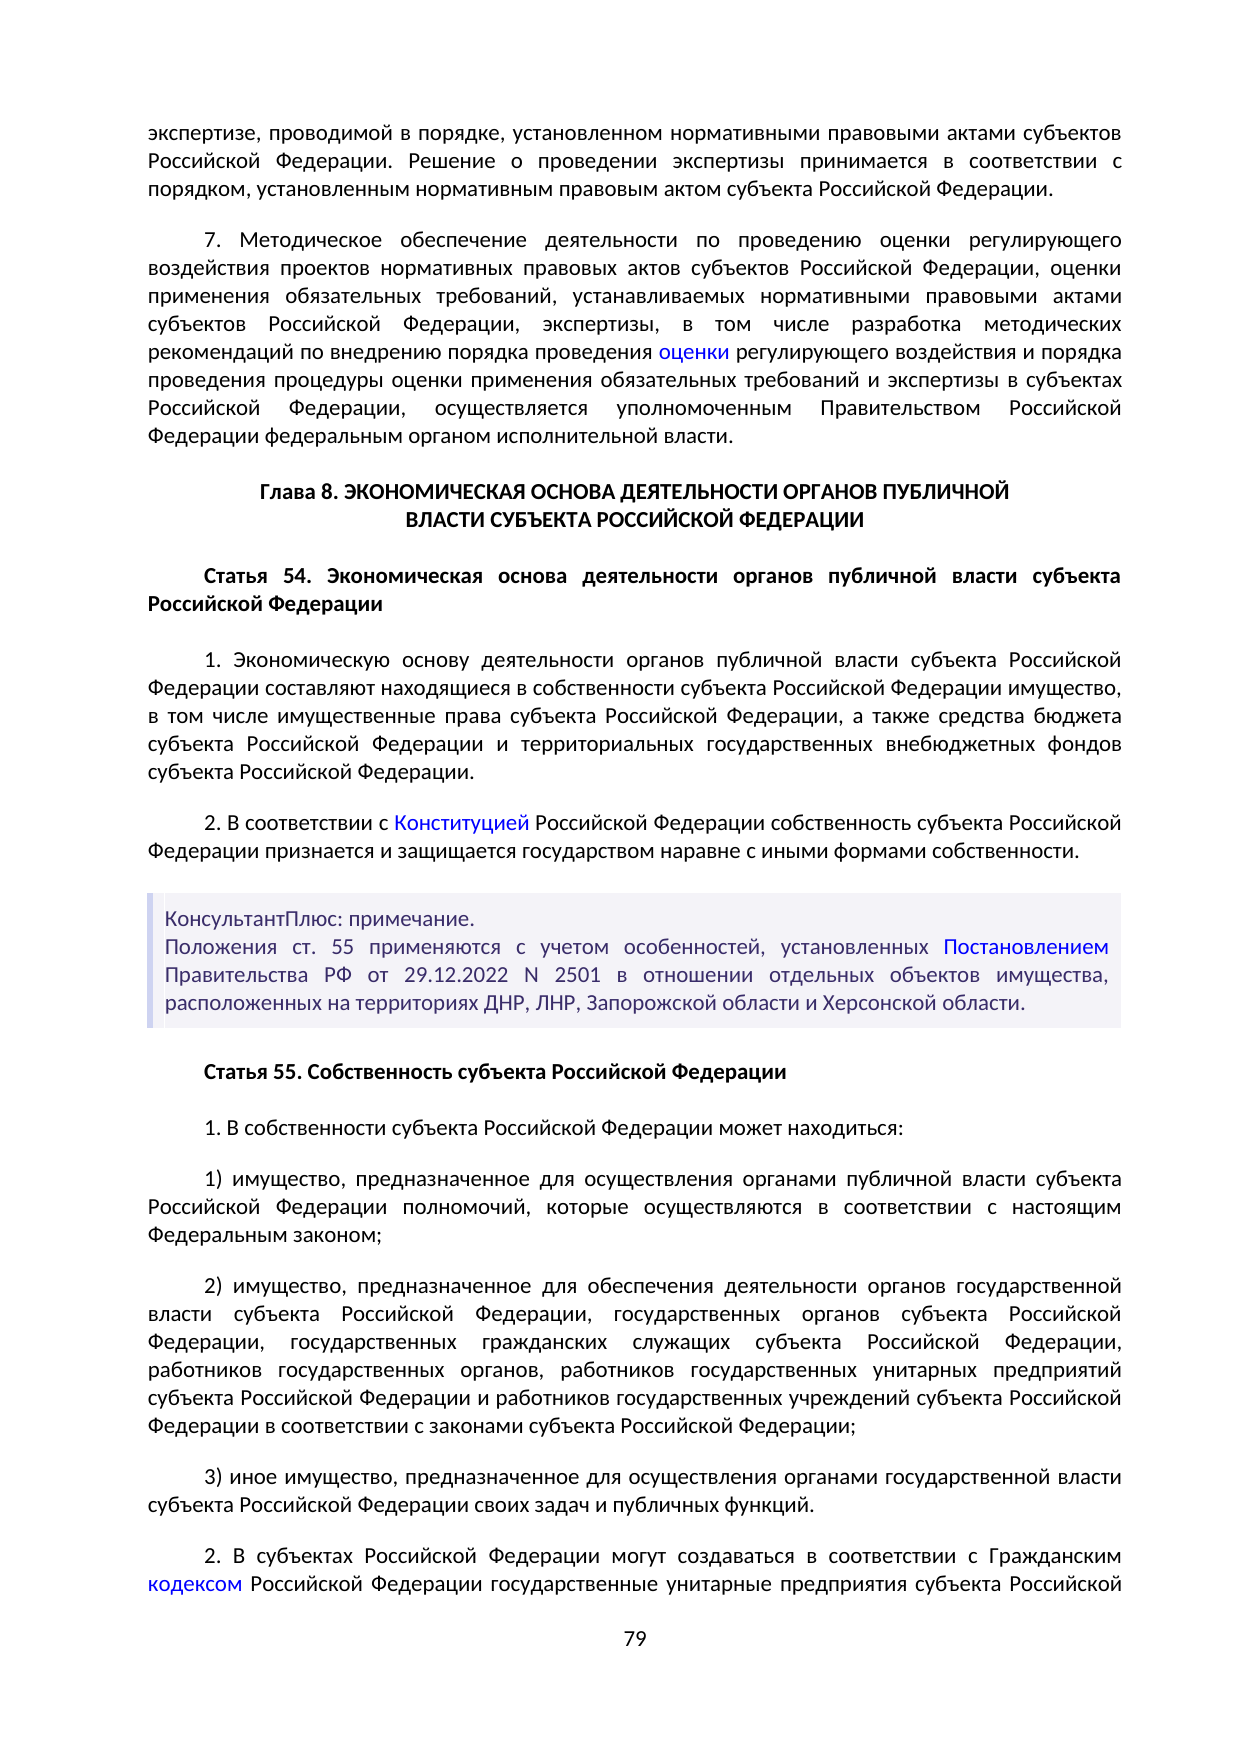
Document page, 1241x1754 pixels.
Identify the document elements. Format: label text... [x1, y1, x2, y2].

table_header [1109, 893, 1121, 1028]
text 2) имущество, предназначенное для обеспечения деятельности органов государственной власти субъекта Российской Федерации, государственных органов субъекта Российской Федерации, государственных гражданских служащих субъекта Российской Федерации, работников государственных органов, работников государственных унитарных предприятий субъекта Российской Федерации и работников государственных учреждений субъекта Российской Федерации в соответствии с законами субъекта Российской Федерации; [148, 1271, 1122, 1439]
table_header [147, 893, 153, 1028]
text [148, 118, 1122, 202]
title ВЛАСТИ СУБЪЕКТА РОССИЙСКОЙ ФЕДЕРАЦИИ [148, 505, 1122, 533]
text 1) имущество, предназначенное для осуществления органами публичной власти субъекта Российской Федерации полномочий, которые осуществляются в соответствии с настоящим Федеральным законом; [148, 1164, 1122, 1248]
table_header [153, 893, 164, 1028]
table_header КонсультантПлюс: примечание. Положения ст. 55 применяются с учетом особенностей, установленных Постановлением Правительства РФ от 29.12.2022 N 2501 в отношении отдельных объектов имущества, расположенных на территориях ДНР, ЛНР, Запорожской области и Херсонской области. [165, 893, 1109, 1028]
text 1. Экономическую основу деятельности органов публичной власти субъекта Российской Федерации составляют находящиеся в собственности субъекта Российской Федерации имущество, в том числе имущественные права субъекта Российской Федерации, а также средства бюджета субъекта Российской Федерации и территориальных государственных внебюджетных фондов субъекта Российской Федерации. [148, 645, 1122, 786]
text 7. Методическое обеспечение деятельности по проведению оценки регулирующего воздействия проектов нормативных правовых актов субъектов Российской Федерации, оценки применения обязательных требований, устанавливаемых нормативными правовыми актами субъектов Российской Федерации, экспертизы, в том числе разработка методических рекомендаций по внедрению порядка проведения оценки регулирующего воздействия и порядка проведения процедуры оценки применения обязательных требований и экспертизы в субъектах Российской Федерации, осуществляется уполномоченным Правительством Российской Федерации федеральным органом исполнительной власти. [148, 225, 1122, 449]
title Статья 54. Экономическая основа деятельности органов публичной власти субъекта Российской Федерации [148, 561, 1122, 617]
text 2. В соответствии с Конституцией Российской Федерации собственность субъекта Российской Федерации признается и защищается государством наравне с иными формами собственности. [148, 808, 1122, 864]
title Глава 8. ЭКОНОМИЧЕСКАЯ ОСНОВА ДЕЯТЕЛЬНОСТИ ОРГАНОВ ПУБЛИЧНОЙ [148, 477, 1122, 505]
text 3) иное имущество, предназначенное для осуществления органами государственной власти субъекта Российской Федерации своих задач и публичных функций. [148, 1462, 1122, 1518]
title Статья 55. Собственность субъекта Российской Федерации [148, 1057, 1122, 1085]
text 1. В собственности субъекта Российской Федерации может находиться: [148, 1113, 1122, 1141]
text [148, 1541, 1122, 1597]
